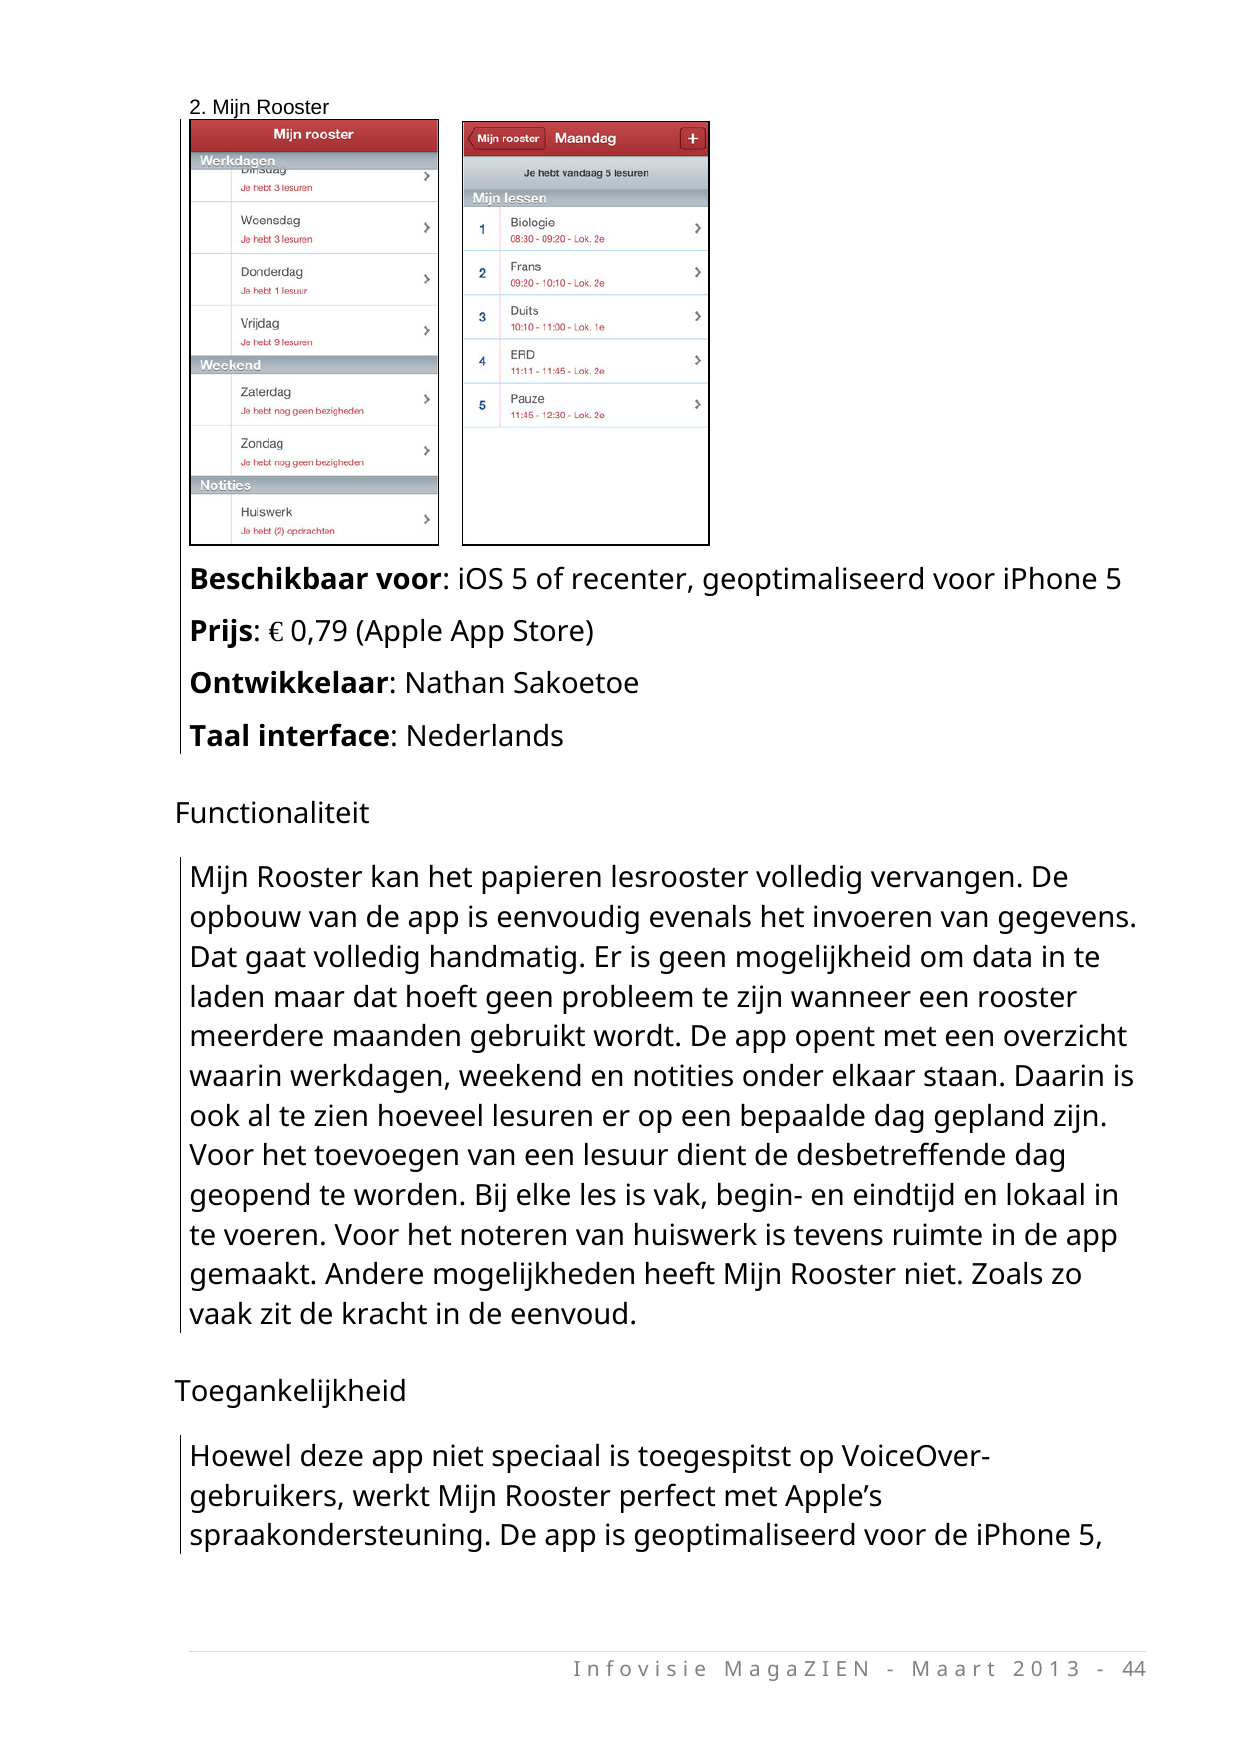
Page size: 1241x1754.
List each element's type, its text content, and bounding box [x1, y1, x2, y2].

text Ontwikkelaar: Nathan Sakoetoe [181, 663, 1146, 702]
text Prijs: € 0,79 (Apple App Store) [181, 611, 1146, 650]
text Functionaliteit [174, 792, 1146, 832]
picture [191, 120, 438, 544]
picture [463, 122, 708, 544]
text 2. Mijn Rooster [189, 95, 1146, 119]
text Mijn Rooster kan het papieren lesrooster volledig vervangen. De opbouw van de app is eenvoudig evenals het invoeren van gegevens. Dat gaat volledig handmatig. Er is geen mogelijkheid om data in te laden maar dat hoeft geen probleem te zijn wanneer een rooster meerdere maanden gebruikt wordt. De app opent met een overzicht waarin werkdagen, weekend en notities onder elkaar staan. Daarin is ook al te zien hoeveel lesuren er op een bepaalde dag gepland zijn. Voor het toevoegen van een lesuur dient de desbetreffende dag geopend te worden. Bij elke les is vak, begin- en eindtijd en lokaal in te voeren. Voor het noteren van huiswerk is tevens ruimte in de app gemaakt. Andere mogelijkheden heeft Mijn Rooster niet. Zoals zo vaak zit de kracht in de eenvoud. [181, 857, 1146, 1333]
text Beschikbaar voor: iOS 5 of recenter, geoptimaliseerd voor iPhone 5 [181, 558, 1146, 598]
text Toegankelijkheid [174, 1371, 1146, 1410]
text Taal interface: Nederlands [181, 715, 1146, 754]
